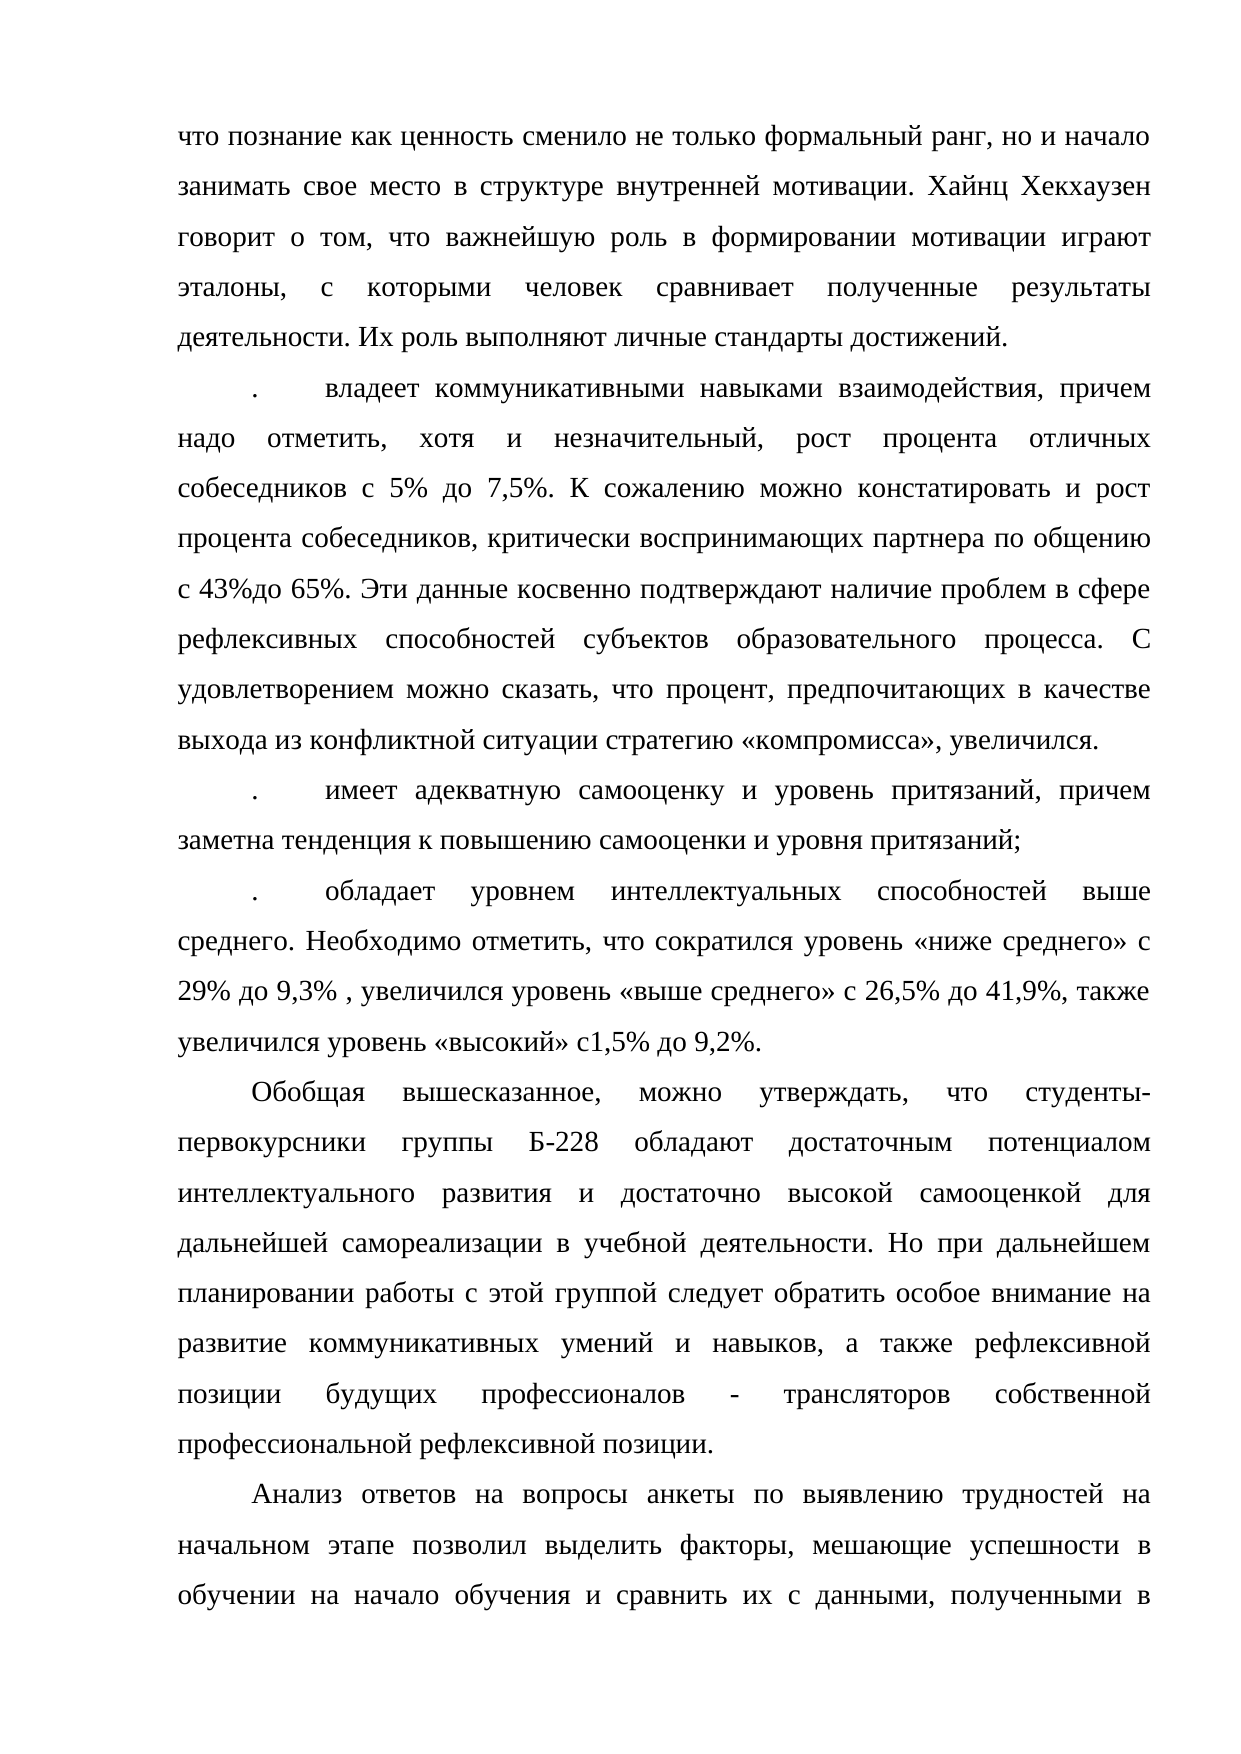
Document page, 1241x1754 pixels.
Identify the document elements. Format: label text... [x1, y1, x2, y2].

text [177, 118, 1152, 353]
text . владеет коммуникативными навыками взаимодействия, причем надо отметить, хотя и незначительный, рост процента отличных собеседников с 5% до 7,5%. К сожалению можно констатировать и рост процента собеседников, критически воспринимающих партнера по общению с 43%до 65%. Эти данные косвенно подтверждают наличие проблем в сфере рефлексивных способностей субъектов образовательного процесса. С удовлетворением можно сказать, что процент, предпочитающих в качестве выхода из конфликтной ситуации стратегию «компромисса», увеличился. [177, 370, 1152, 755]
text . имеет адекватную самооценку и уровень притязаний, причем заметна тенденция к повышению самооценки и уровня притязаний; [177, 772, 1152, 856]
text . обладает уровнем интеллектуальных способностей выше среднего. Необходимо отметить, что сократился уровень «ниже среднего» с 29% до 9,3% , увеличился уровень «выше среднего» с 26,5% до 41,9%, также увеличился уровень «высокий» с1,5% до 9,2%. [177, 873, 1152, 1057]
text Обобщая вышесказанное, можно утверждать, что студенты-первокурсники группы Б-228 обладают достаточным потенциалом интеллектуального развития и достаточно высокой самооценкой для дальнейшей самореализации в учебной деятельности. Но при дальнейшем планировании работы с этой группой следует обратить особое внимание на развитие коммуникативных умений и навыков, а также рефлексивной позиции будущих профессионалов - трансляторов собственной профессиональной рефлексивной позиции. [177, 1074, 1152, 1460]
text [177, 1477, 1152, 1611]
